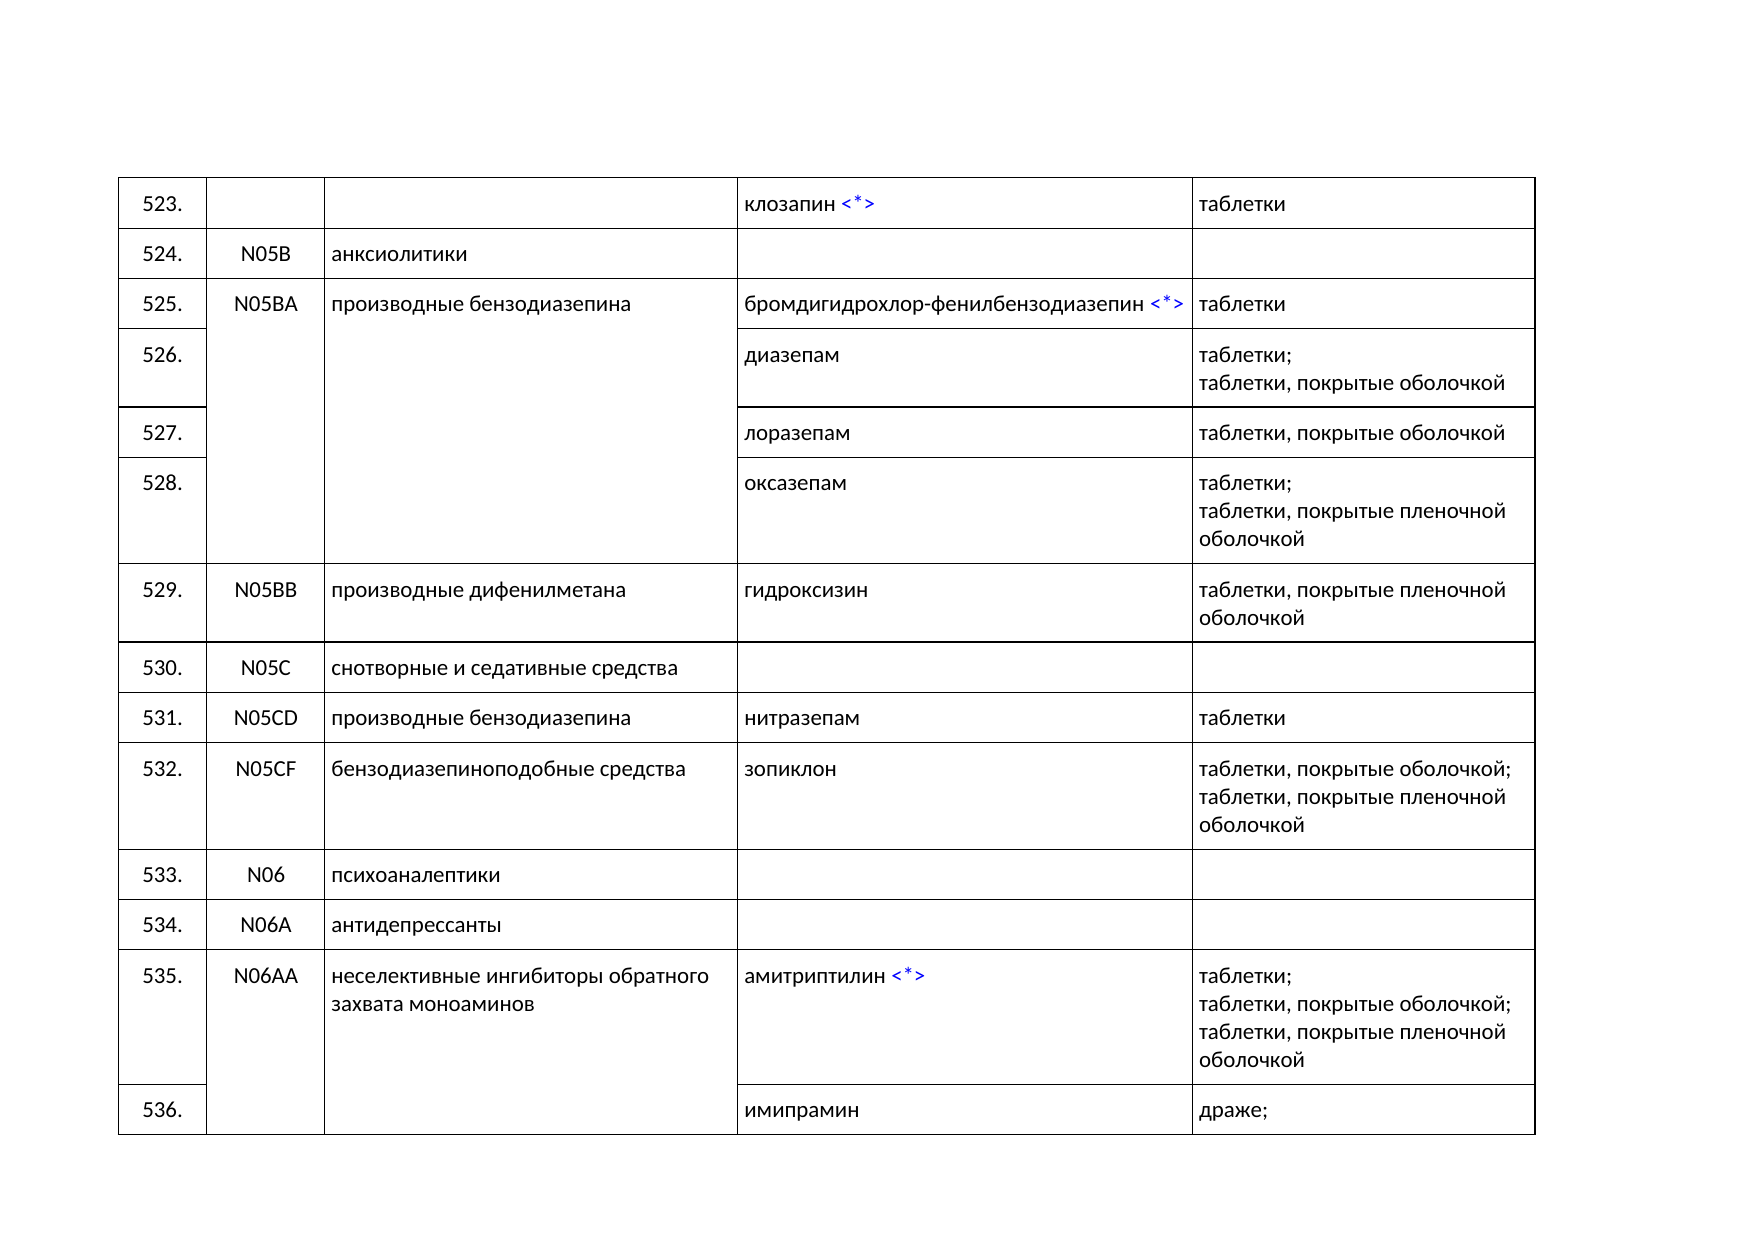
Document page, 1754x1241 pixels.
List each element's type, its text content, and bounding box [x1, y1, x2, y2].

table_cell таблетки, покрытые пленочной оболочкой [1193, 564, 1534, 641]
table_cell 525. [119, 279, 206, 328]
table_cell 524. [119, 229, 206, 278]
table_cell [1193, 643, 1534, 692]
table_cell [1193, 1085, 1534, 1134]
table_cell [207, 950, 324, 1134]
table_cell производные бензодиазепина [325, 279, 737, 563]
table_cell [1193, 900, 1534, 949]
table_cell 532. [119, 743, 206, 848]
table_cell 529. [119, 564, 206, 641]
table_cell N05C [207, 643, 324, 692]
table_cell N05CF [207, 743, 324, 848]
table_cell N05BB [207, 564, 324, 641]
table_cell N05BA [207, 279, 324, 563]
table_cell [738, 900, 1192, 949]
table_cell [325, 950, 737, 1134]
table_cell оксазепам [738, 458, 1192, 563]
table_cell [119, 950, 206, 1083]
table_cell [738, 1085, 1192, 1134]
table_cell N06 [207, 850, 324, 899]
table_cell [1193, 850, 1534, 899]
table_cell 523. [119, 178, 206, 227]
table_cell анксиолитики [325, 229, 737, 278]
table_cell бромдигидрохлор-фенилбензодиазепин <*> [738, 279, 1192, 328]
table_cell бензодиазепиноподобные средства [325, 743, 737, 848]
table_cell антидепрессанты [325, 900, 737, 949]
table_cell таблетки [1193, 693, 1534, 742]
table_cell N05CD [207, 693, 324, 742]
table_cell лоразепам [738, 408, 1192, 457]
table_cell 534. [119, 900, 206, 949]
table_cell [738, 229, 1192, 278]
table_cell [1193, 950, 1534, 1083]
table_cell таблетки, покрытые оболочкой [1193, 408, 1534, 457]
table_cell N06A [207, 900, 324, 949]
table_cell таблетки [1193, 178, 1534, 227]
table_cell снотворные и седативные средства [325, 643, 737, 692]
table_cell 533. [119, 850, 206, 899]
table_cell таблетки; таблетки, покрытые пленочной оболочкой [1193, 458, 1534, 563]
table_cell гидроксизин [738, 564, 1192, 641]
table_cell диазепам [738, 329, 1192, 406]
table_cell 527. [119, 408, 206, 457]
table_cell психоаналептики [325, 850, 737, 899]
table_cell зопиклон [738, 743, 1192, 848]
table_cell производные бензодиазепина [325, 693, 737, 742]
table_cell N05B [207, 229, 324, 278]
table_cell [1193, 229, 1534, 278]
table_cell нитразепам [738, 693, 1192, 742]
table_cell 530. [119, 643, 206, 692]
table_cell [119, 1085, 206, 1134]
table_cell таблетки, покрытые оболочкой; таблетки, покрытые пленочной оболочкой [1193, 743, 1534, 848]
table_cell [738, 850, 1192, 899]
table_cell клозапин <*> [738, 178, 1192, 227]
table_cell таблетки [1193, 279, 1534, 328]
table_cell 526. [119, 329, 206, 406]
table_cell [738, 643, 1192, 692]
table_cell 531. [119, 693, 206, 742]
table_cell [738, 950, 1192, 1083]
table_cell таблетки; таблетки, покрытые оболочкой [1193, 329, 1534, 406]
table_cell 528. [119, 458, 206, 563]
table_cell производные дифенилметана [325, 564, 737, 641]
